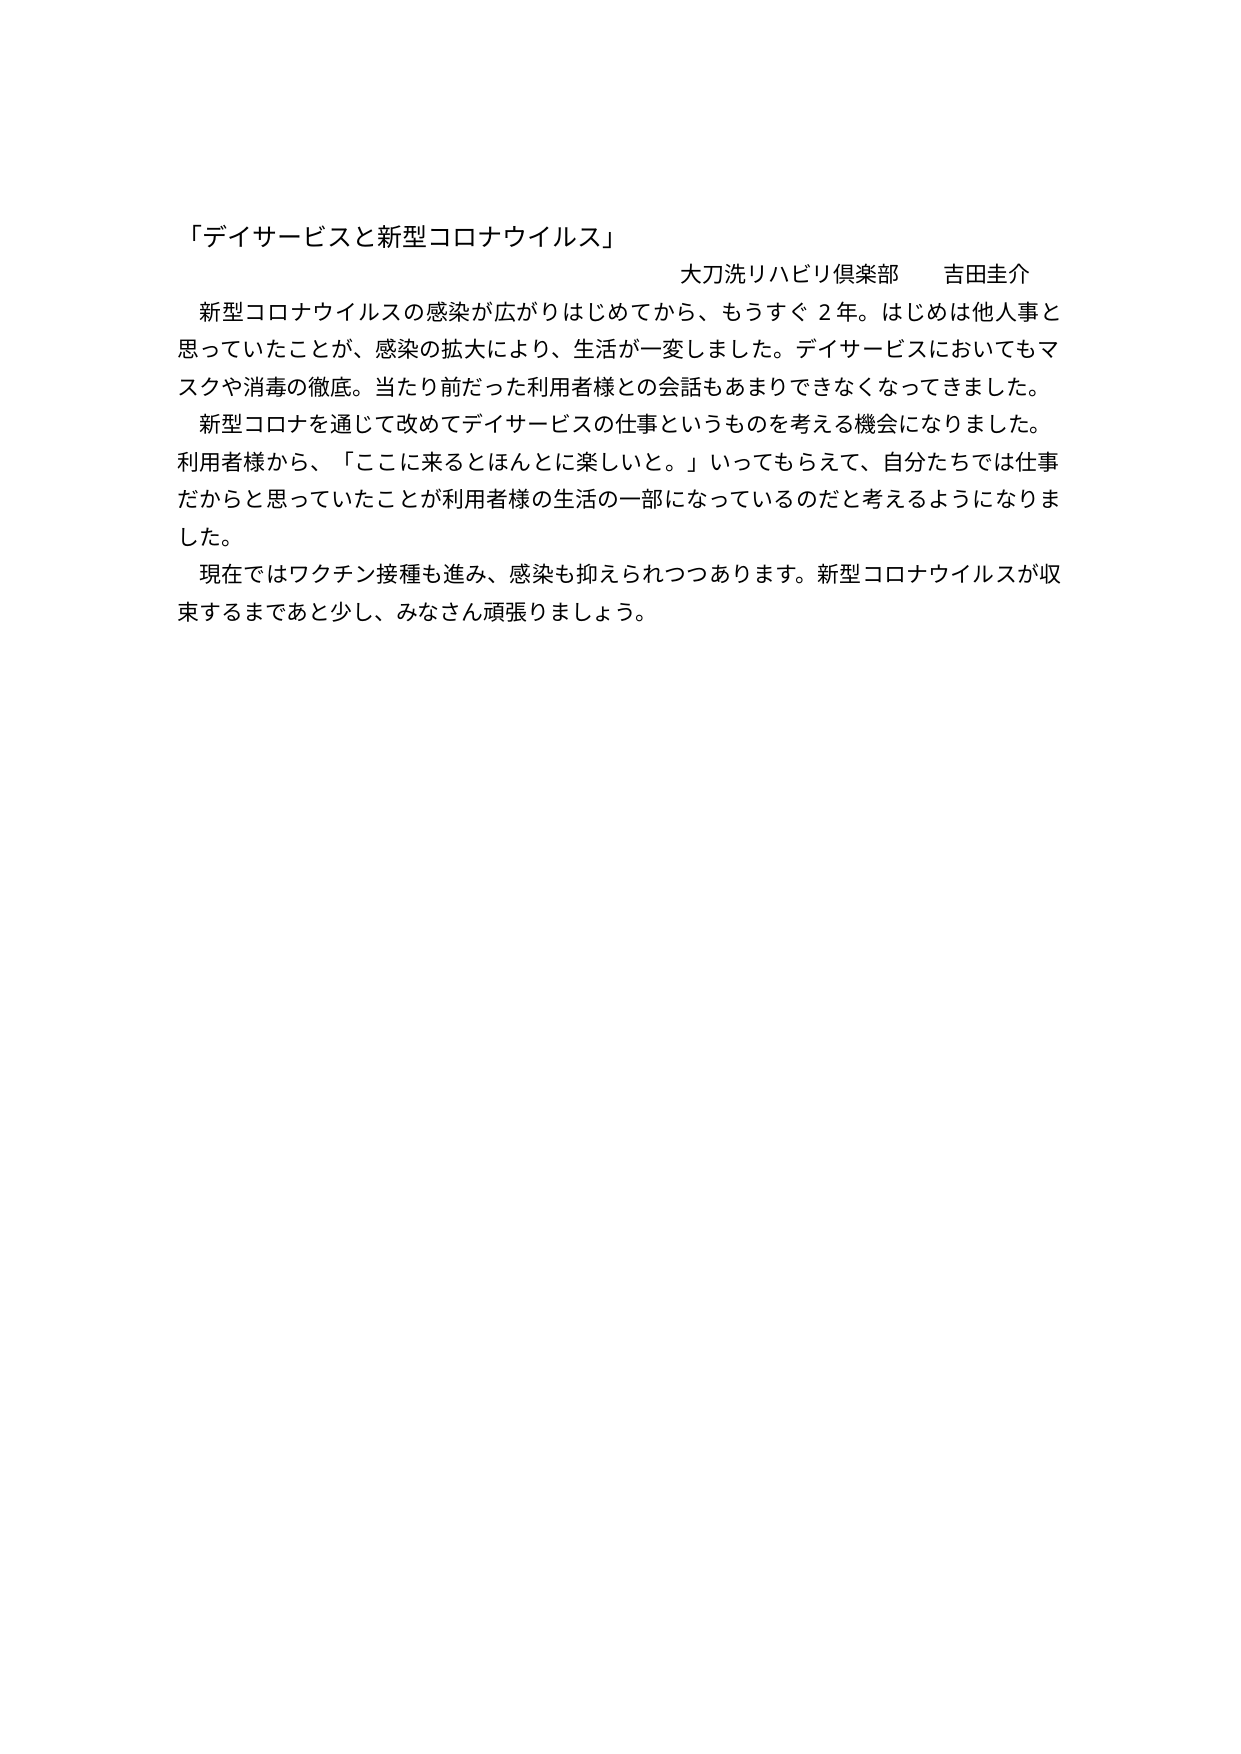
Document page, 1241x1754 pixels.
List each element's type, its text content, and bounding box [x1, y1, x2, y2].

text 現在ではワクチン接種も進み、感染も抑えられつつあります。新型コロナウイルスが収束するまであと少し、みなさん頑張りましょう。 [177, 554, 1063, 629]
text 新型コロナウイルスの感染が広がりはじめてから、もうすぐ2年。はじめは他人事と思っていたことが、感染の拡大により、生活が一変しました。デイサービスにおいてもマスクや消毒の徹底。当たり前だった利用者様との会話もあまりできなくなってきました。 [177, 292, 1063, 404]
text 大刀洗リハビリ倶楽部 吉田圭介 [177, 254, 1063, 292]
text 「デイサービスと新型コロナウイルス」 [177, 217, 1063, 254]
text 新型コロナを通じて改めてデイサービスの仕事というものを考える機会になりました。 [177, 404, 1063, 442]
text 利用者様から、「ここに来るとほんとに楽しいと。」いってもらえて、自分たちでは仕事だからと思っていたことが利用者様の生活の一部になっているのだと考えるようになりました。 [177, 442, 1063, 554]
